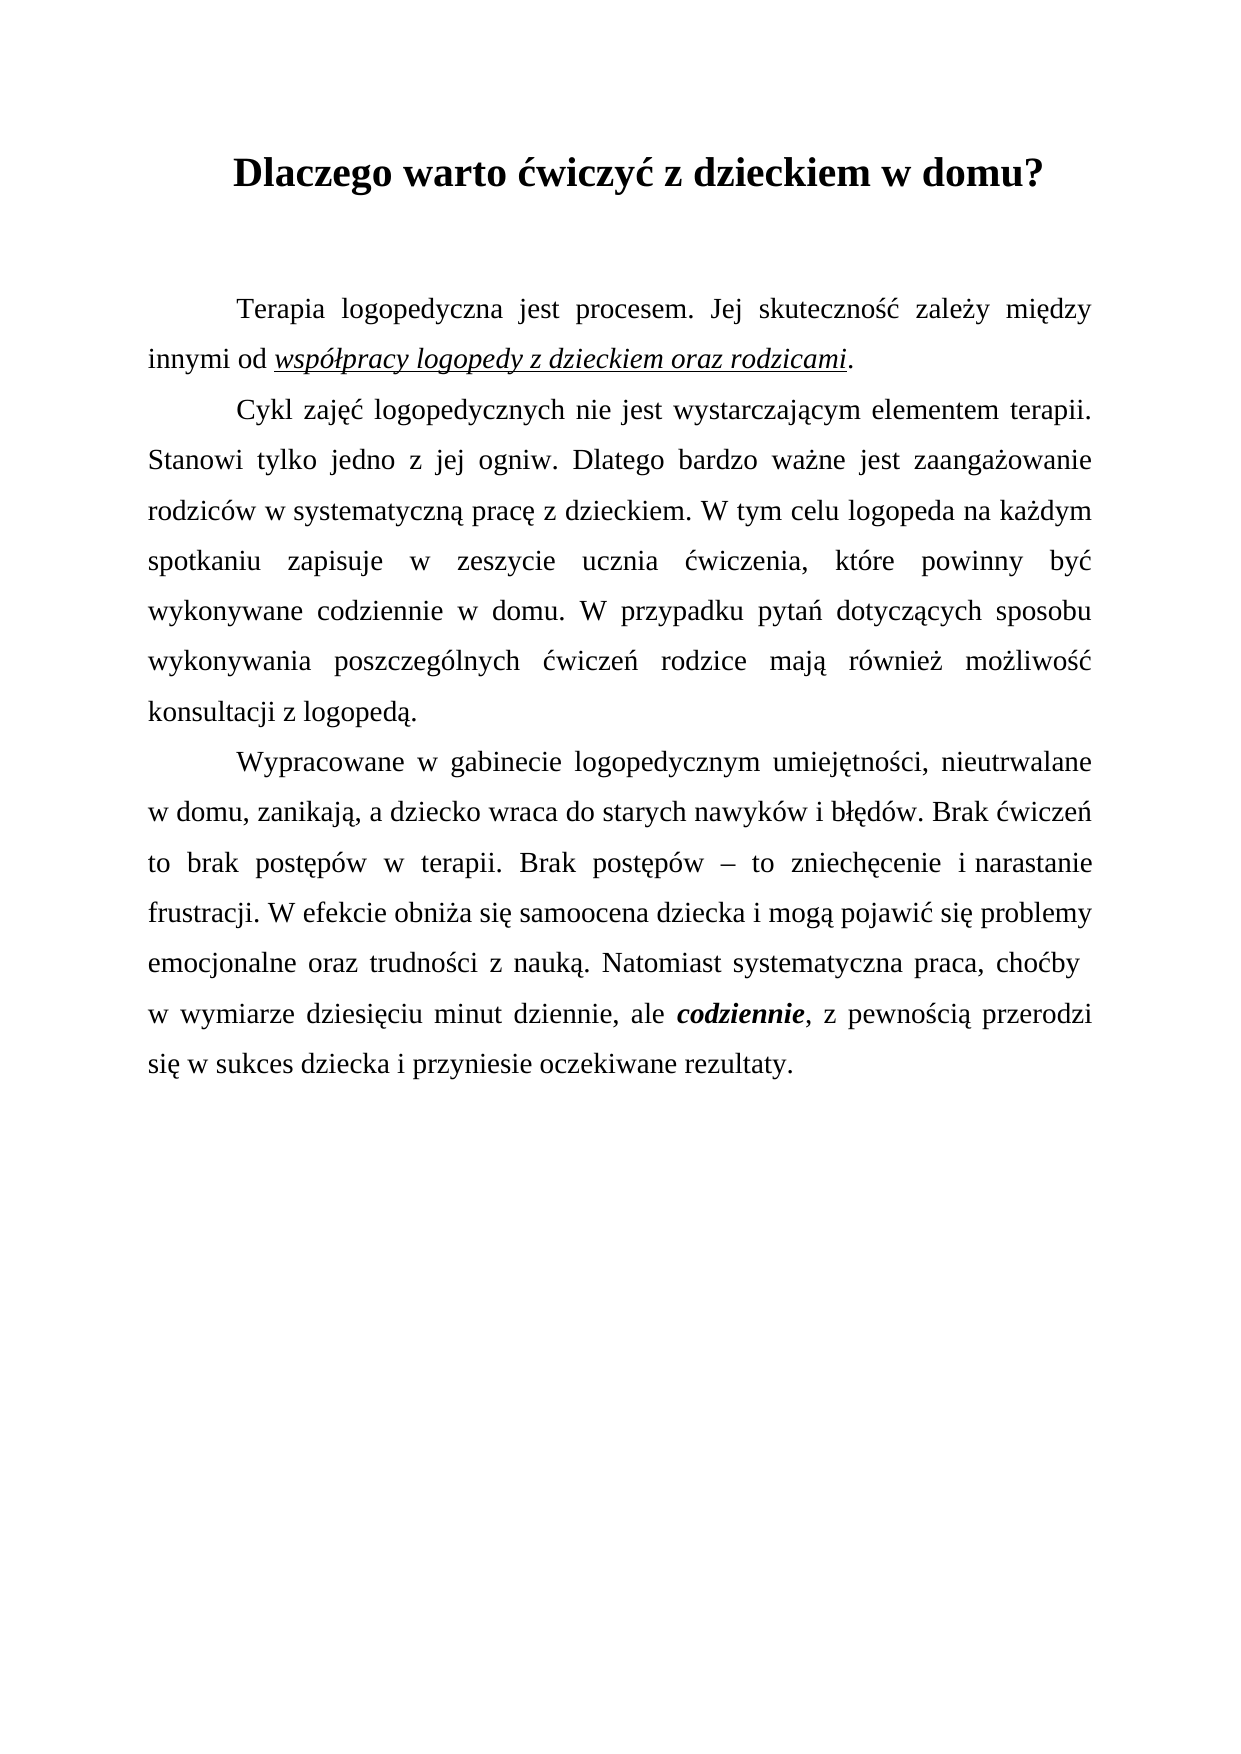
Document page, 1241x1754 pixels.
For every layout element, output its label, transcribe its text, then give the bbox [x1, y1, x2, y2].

text Wypracowane w gabinecie logopedycznym umiejętności, nieutrwalane w domu, zanikają, a dziecko wraca do starych nawyków i błędów. Brak ćwiczeń to brak postępów w terapii. Brak postępów – to zniechęcenie i narastanie frustracji. W efekcie obniża się samoocena dziecka i mogą pojawić się problemy emocjonalne oraz trudności z nauką. Natomiast systematyczna praca, choćby w wymiarze dziesięciu minut dziennie, ale codziennie, z pewnością przerodzi się w sukces dziecka i przyniesie oczekiwane rezultaty. [148, 744, 1093, 1079]
text Terapia logopedyczna jest procesem. Jej skuteczność zależy między innymi od współpracy logopedy z dzieckiem oraz rodzicami. [148, 291, 1093, 375]
text Dlaczego warto ćwiczyć z dzieckiem w domu? [185, 148, 1093, 196]
text Cykl zajęć logopedycznych nie jest wystarczającym elementem terapii. Stanowi tylko jedno z jej ogniw. Dlatego bardzo ważne jest zaangażowanie rodziców w systematyczną pracę z dzieckiem. W tym celu logopeda na każdym spotkaniu zapisuje w zeszycie ucznia ćwiczenia, które powinny być wykonywane codziennie w domu. W przypadku pytań dotyczących sposobu wykonywania poszczególnych ćwiczeń rodzice mają również możliwość konsultacji z logopedą. [148, 392, 1093, 727]
